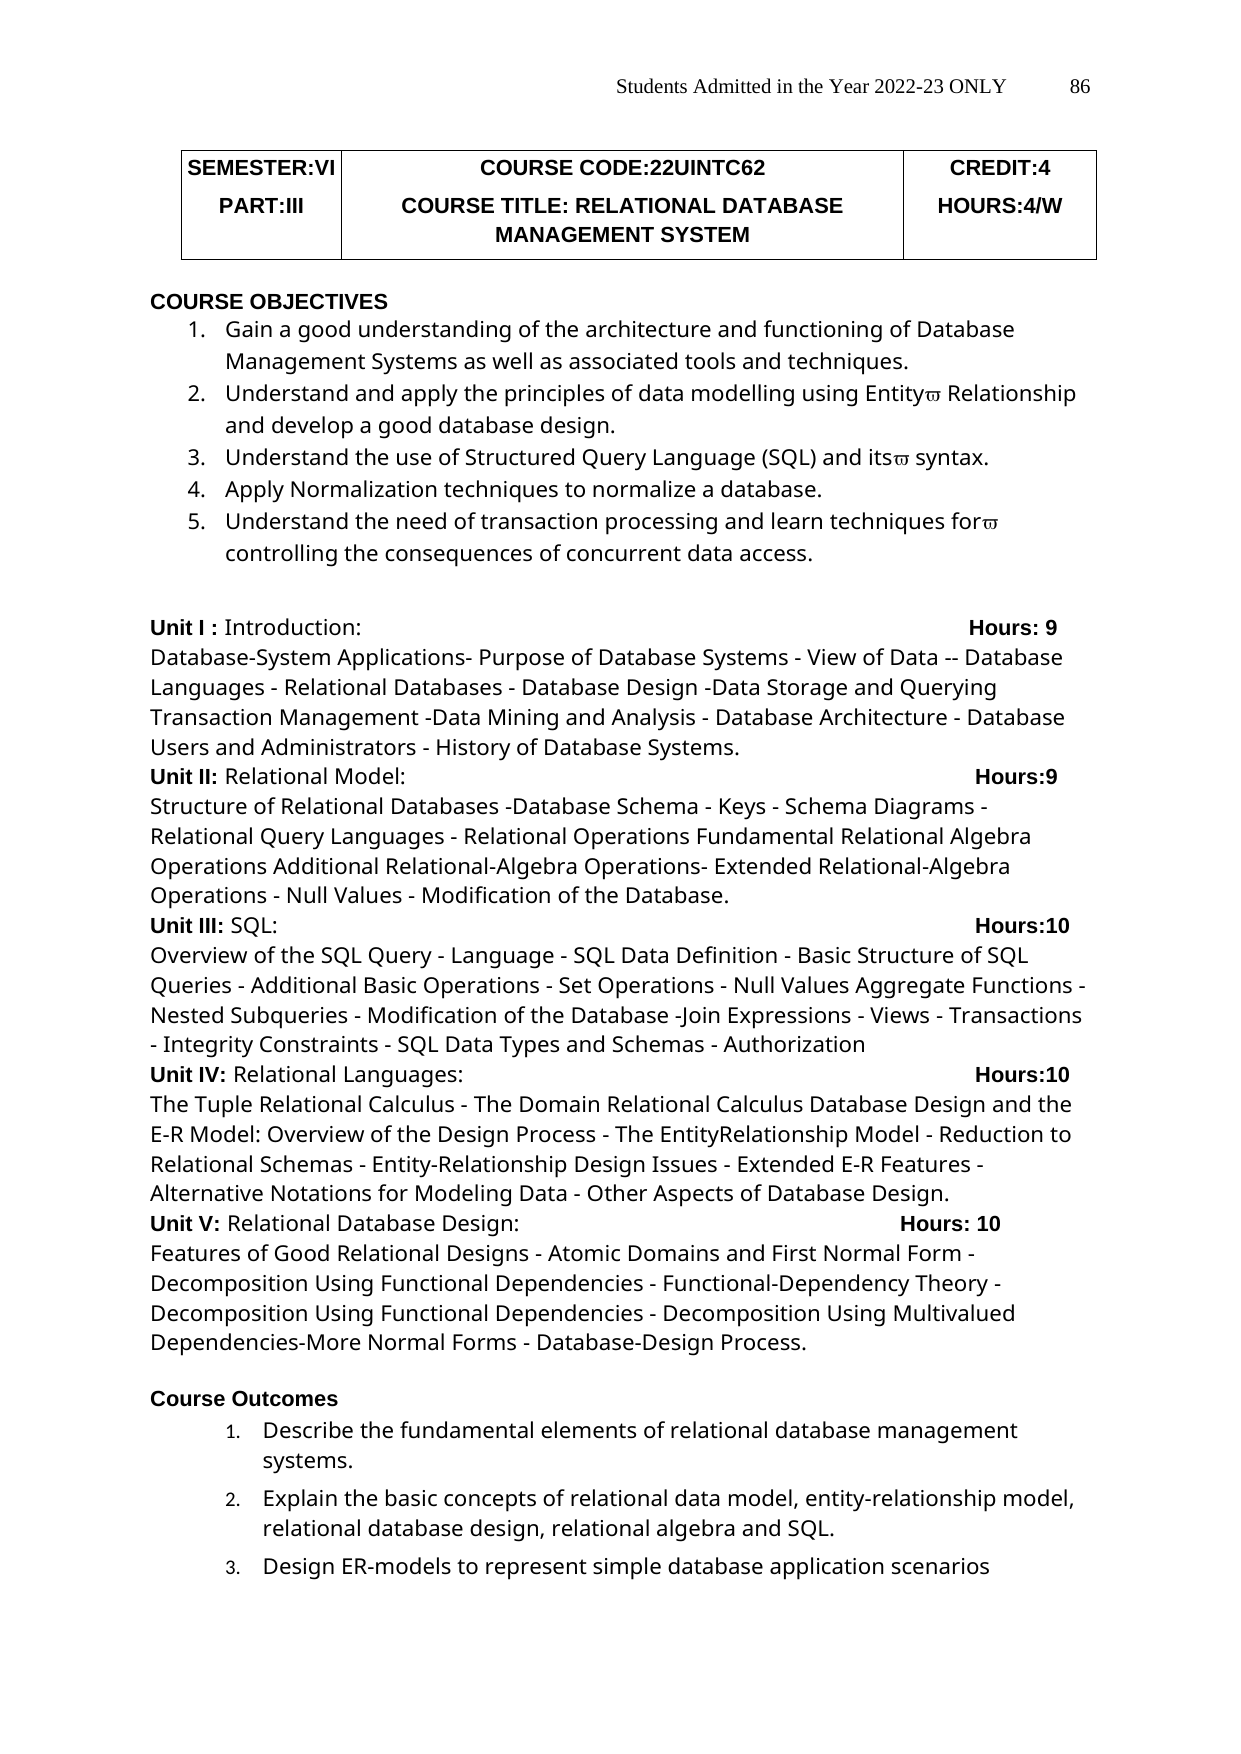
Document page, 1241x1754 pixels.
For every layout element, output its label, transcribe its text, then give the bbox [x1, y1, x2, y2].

text Unit V: Relational Database Design: Hours: 10 [150, 1208, 1090, 1238]
text Structure of Relational Databases -Database Schema - Keys - Schema Diagrams - Relational Query Languages - Relational Operations Fundamental Relational Algebra Operations Additional Relational-Algebra Operations- Extended Relational-Algebra Operations - Null Values - Modification of the Database. [150, 791, 1090, 910]
text Unit II: Relational Model: Hours:9 [150, 761, 1090, 791]
text The Tuple Relational Calculus - The Domain Relational Calculus Database Design and the E-R Model: Overview of the Design Process - The EntityRelationship Model - Reduction to Relational Schemas - Entity-Relationship Design Issues - Extended E-R Features - Alternative Notations for Modeling Data - Other Aspects of Database Design. [150, 1089, 1090, 1208]
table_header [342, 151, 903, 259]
text Unit III: SQL: Hours:10 [150, 910, 1090, 940]
list Gain a good understanding of the architecture and functioning of Database Management Systems as well as associated tools and techniques. [187, 314, 1090, 376]
list Understand the need of transaction processing and learn techniques for controlling the consequences of concurrent data access. [187, 506, 1090, 568]
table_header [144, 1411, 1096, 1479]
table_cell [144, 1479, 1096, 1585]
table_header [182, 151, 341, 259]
text Features of Good Relational Designs - Atomic Domains and First Normal Form - Decomposition Using Functional Dependencies - Functional-Dependency Theory - Decomposition Using Functional Dependencies - Decomposition Using Multivalued Dependencies-More Normal Forms - Database-Design Process. [150, 1238, 1090, 1357]
text Unit IV: Relational Languages: Hours:10 [150, 1059, 1090, 1089]
text Database-System Applications- Purpose of Database Systems - View of Data -- Database Languages - Relational Databases - Database Design -Data Storage and Querying Transaction Management -Data Mining and Analysis - Database Architecture - Database Users and Administrators - History of Database Systems. [150, 642, 1090, 761]
list Understand the use of Structured Query Language (SQL) and its syntax. [187, 442, 1090, 472]
text Course Outcomes [150, 1386, 1090, 1411]
list Understand and apply the principles of data modelling using Entity Relationship and develop a good database design. [187, 378, 1090, 440]
text Overview of the SQL Query - Language - SQL Data Definition - Basic Structure of SQL Queries - Additional Basic Operations - Set Operations - Null Values Aggregate Functions - Nested Subqueries - Modification of the Database -Join Expressions - Views - Transactions - Integrity Constraints - SQL Data Types and Schemas - Authorization [150, 940, 1090, 1059]
list Apply Normalization techniques to normalize a database. [187, 474, 1090, 504]
text Unit I : Introduction: Hours: 9 [150, 612, 1090, 642]
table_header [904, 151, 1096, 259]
text COURSE OBJECTIVES [150, 288, 1090, 314]
